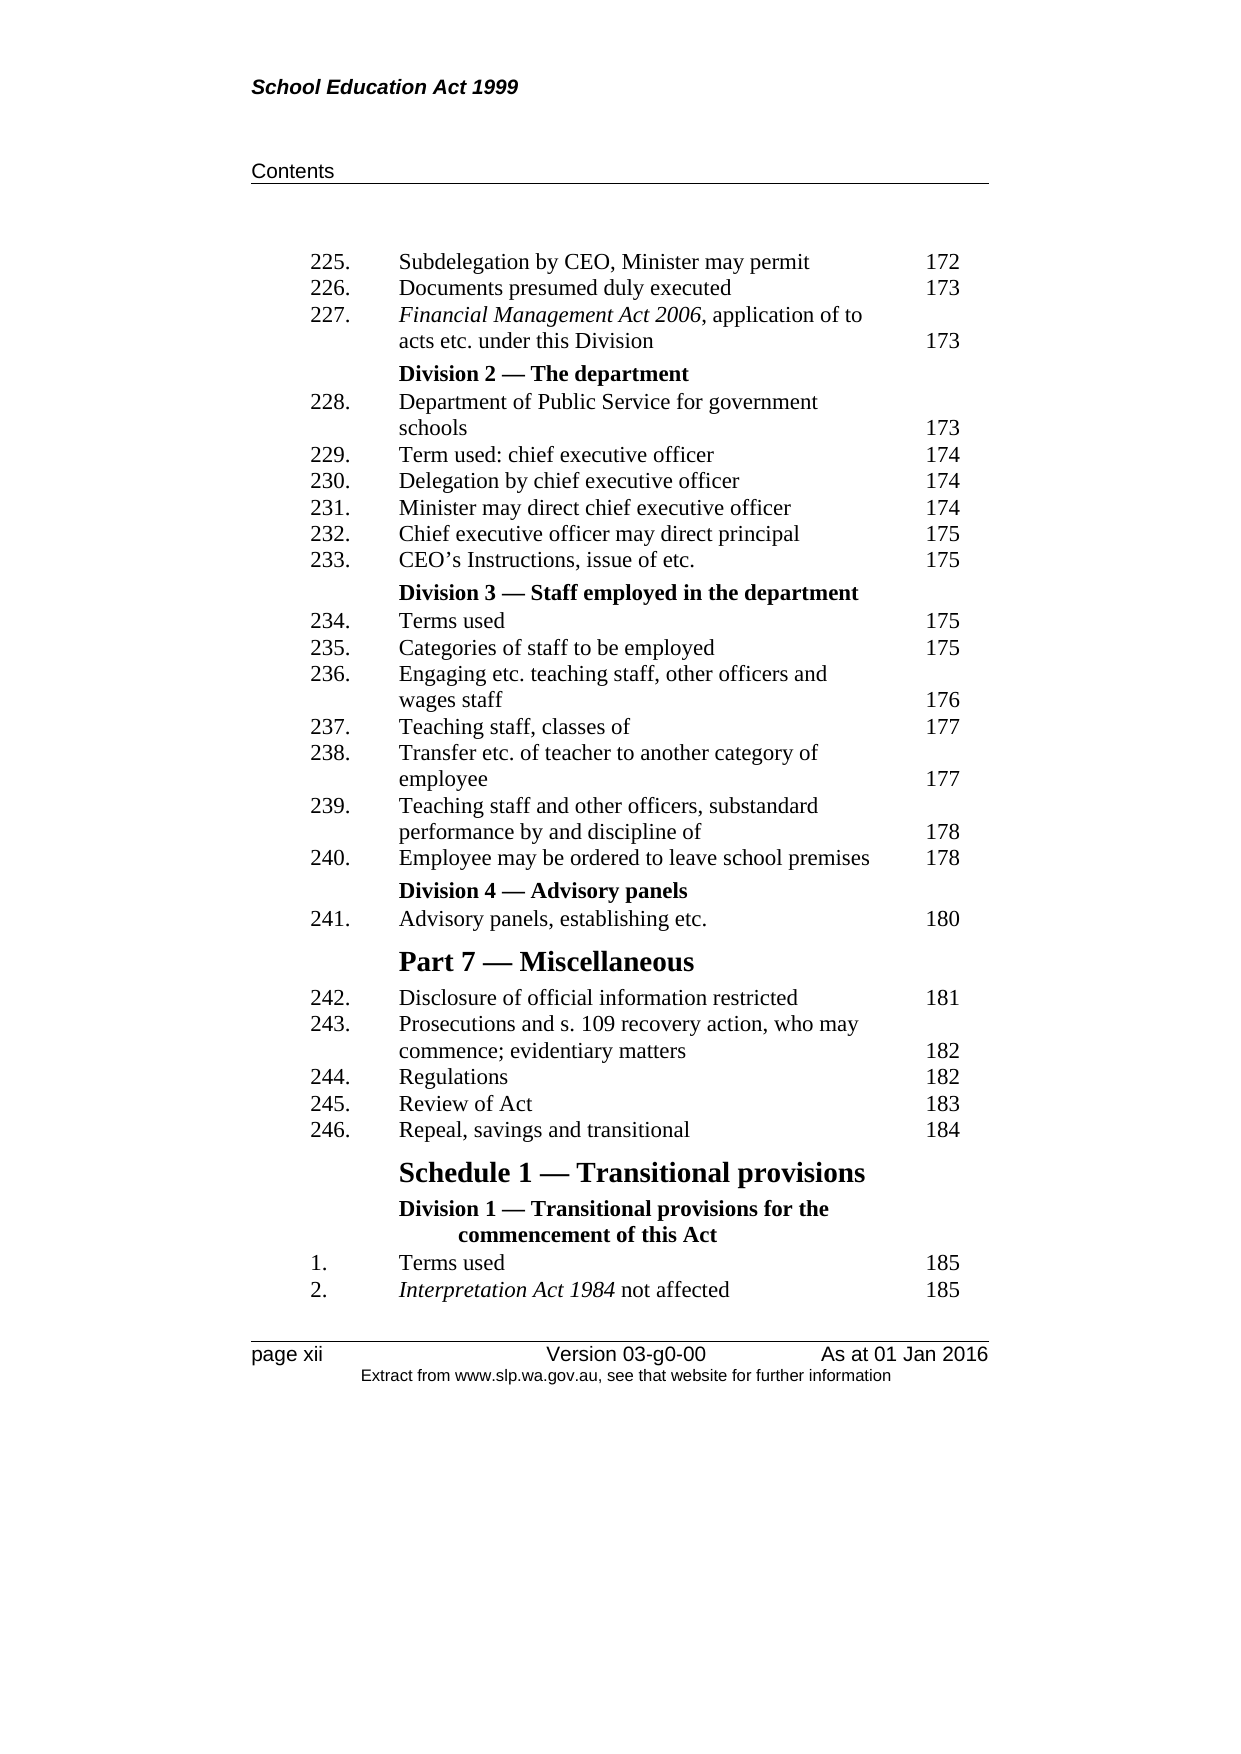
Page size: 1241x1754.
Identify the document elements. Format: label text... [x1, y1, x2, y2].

text 227. Financial Management Act 2006, application of to acts etc. under this Division 173 [310, 301, 871, 353]
text 235. Categories of staff to be employed 175 [310, 634, 871, 660]
text 238. Transfer etc. of teacher to another category of employee 177 [310, 739, 871, 792]
text Division 1 — Transitional provisions for the commencement of this Act [399, 1194, 871, 1247]
text 2. Interpretation Act 1984 not affected 185 [310, 1276, 871, 1302]
text Division 2 — The department [399, 360, 871, 386]
text 242. Disclosure of official information restricted 181 [310, 984, 871, 1011]
text 245. Review of Act 183 [310, 1089, 871, 1116]
text 1. Terms used 185 [310, 1249, 871, 1276]
text 243. Prosecutions and s. 109 recovery action, who may commence; evidentiary matters 182 [310, 1011, 871, 1063]
text 231. Minister may direct chief executive officer 174 [310, 493, 871, 520]
text 230. Delegation by chief executive officer 174 [310, 467, 871, 493]
text 241. Advisory panels, establishing etc. 180 [310, 906, 871, 932]
text 229. Term used: chief executive officer 174 [310, 441, 871, 467]
text Division 3 — Staff employed in the department [399, 579, 871, 605]
text 246. Repeal, savings and transitional 184 [310, 1116, 871, 1142]
text 237. Teaching staff, classes of 177 [310, 713, 871, 739]
text Division 4 — Advisory panels [399, 877, 871, 903]
text Schedule 1 — Transitional provisions [399, 1155, 871, 1188]
text 234. Terms used 175 [310, 607, 871, 634]
text Part 7 — Miscellaneous [399, 944, 871, 978]
text 236. Engaging etc. teaching staff, other officers and wages staff 176 [310, 660, 871, 713]
text 233. CEO’s Instructions, issue of etc. 175 [310, 546, 871, 573]
text 225. Subdelegation by CEO, Minister may permit 172 [310, 248, 871, 274]
text 232. Chief executive officer may direct principal 175 [310, 520, 871, 546]
text 226. Documents presumed duly executed 173 [310, 274, 871, 301]
text 240. Employee may be ordered to leave school premises 178 [310, 844, 871, 871]
text 239. Teaching staff and other officers, substandard performance by and discipline of 178 [310, 792, 871, 844]
text 244. Regulations 182 [310, 1063, 871, 1089]
text 228. Department of Public Service for government schools 173 [310, 388, 871, 441]
